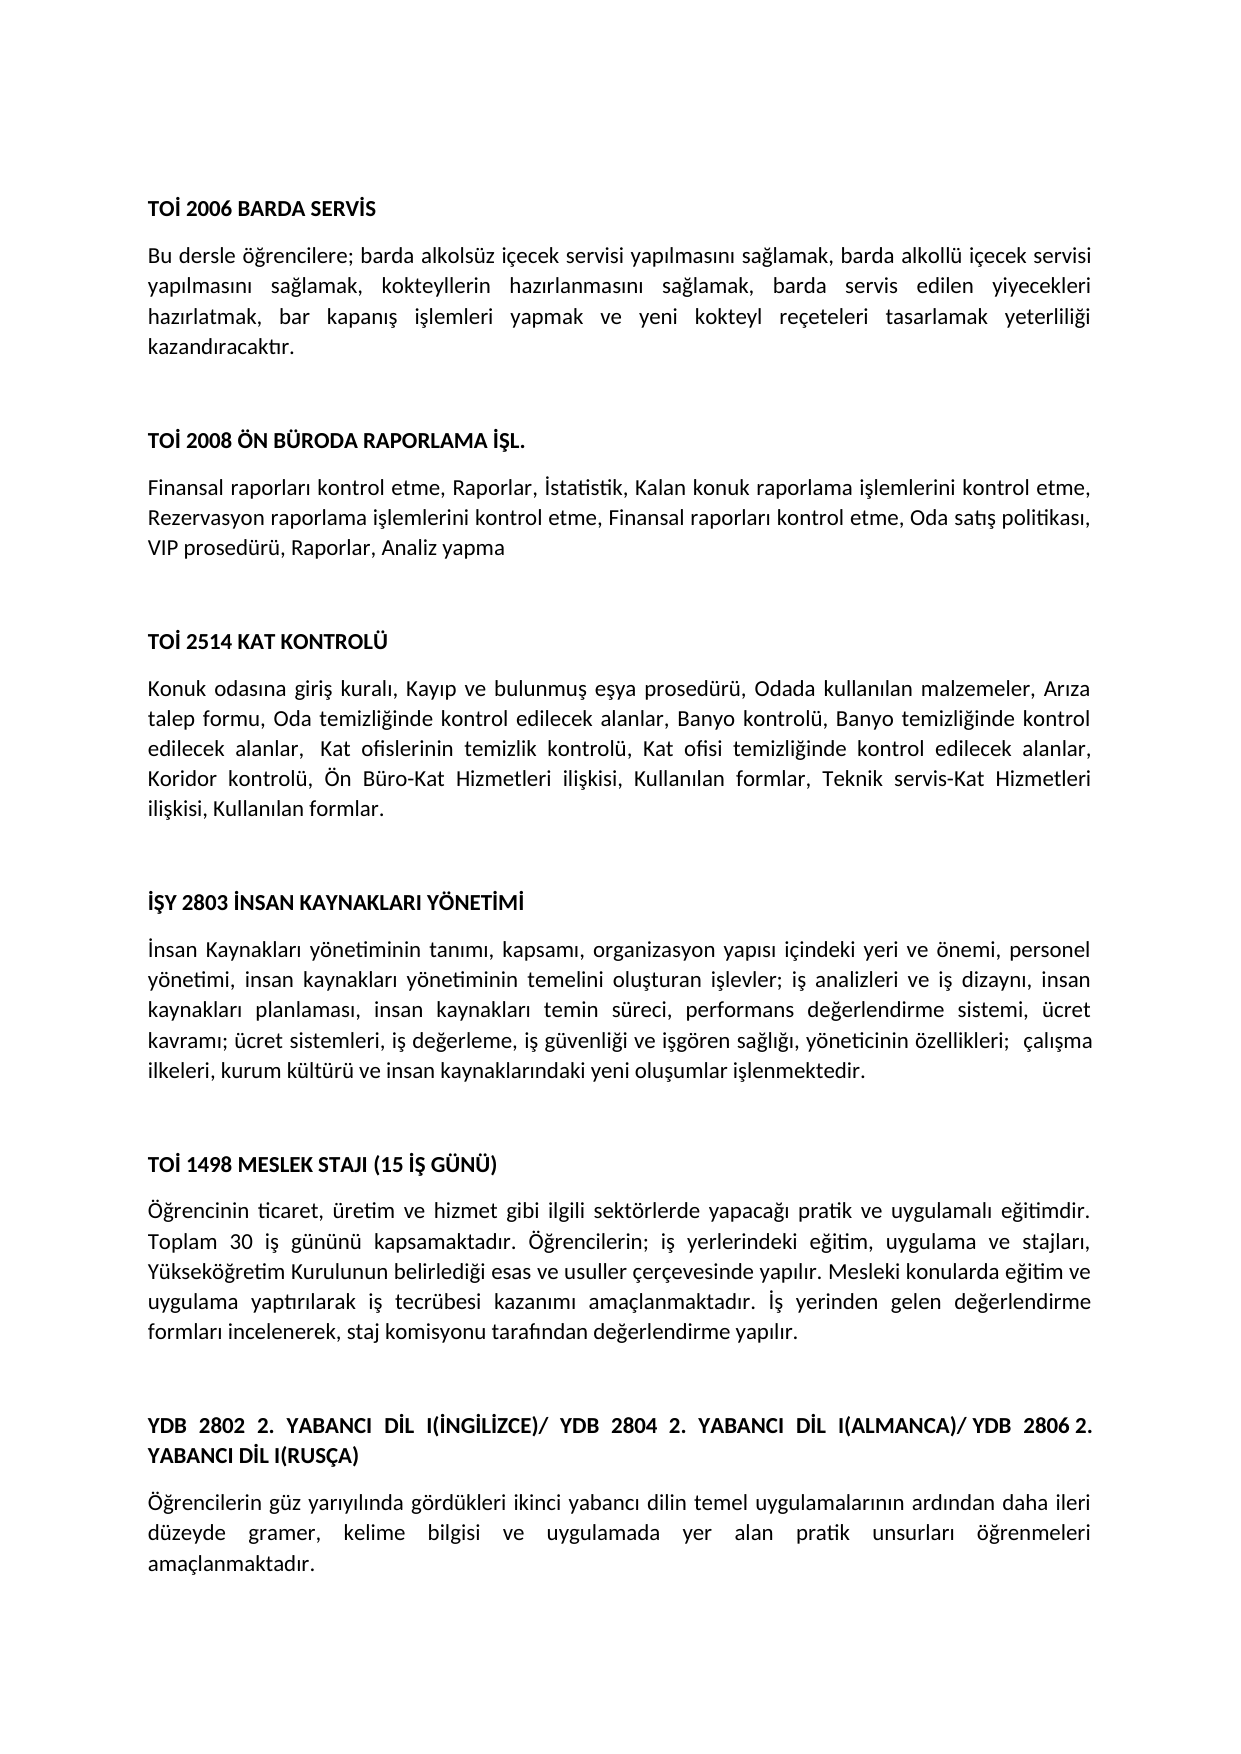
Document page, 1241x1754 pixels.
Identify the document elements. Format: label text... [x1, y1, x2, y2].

text Konuk odasına giriş kuralı, Kayıp ve bulunmuş eşya prosedürü, Odada kullanılan malzemeler, Arıza talep formu, Oda temizliğinde kontrol edilecek alanlar, Banyo kontrolü, Banyo temizliğinde kontrol edilecek alanlar, Kat ofislerinin temizlik kontrolü, Kat ofisi temizliğinde kontrol edilecek alanlar, Koridor kontrolü, Ön Büro-Kat Hizmetleri ilişkisi, Kullanılan formlar, Teknik servis-Kat Hizmetleri ilişkisi, Kullanılan formlar. [148, 674, 1093, 822]
text Finansal raporları kontrol etme, Raporlar, İstatistik, Kalan konuk raporlama işlemlerini kontrol etme, Rezervasyon raporlama işlemlerini kontrol etme, Finansal raporları kontrol etme, Oda satış politikası, VIP prosedürü, Raporlar, Analiz yapma [148, 473, 1093, 561]
text YDB 2802 2. YABANCI DİL I(İNGİLİZCE)/ YDB 2804 2. YABANCI DİL I(ALMANCA)/ YDB 2806 2. YABANCI DİL I(RUSÇA) [148, 1411, 1093, 1469]
text TOİ 1498 MESLEK STAJI (15 İŞ GÜNÜ) [148, 1150, 1093, 1178]
text Bu dersle öğrencilere; barda alkolsüz içecek servisi yapılmasını sağlamak, barda alkollü içecek servisi yapılmasını sağlamak, kokteyllerin hazırlanmasını sağlamak, barda servis edilen yiyecekleri hazırlatmak, bar kapanış işlemleri yapmak ve yeni kokteyl reçeteleri tasarlamak yeterliliği kazandıracaktır. [148, 241, 1093, 360]
text TOİ 2008 ÖN BÜRODA RAPORLAMA İŞL. [148, 426, 1093, 454]
text Öğrencinin ticaret, üretim ve hizmet gibi ilgili sektörlerde yapacağı pratik ve uygulamalı eğitimdir. Toplam 30 iş gününü kapsamaktadır. Öğrencilerin; iş yerlerindeki eğitim, uygulama ve stajları, Yükseköğretim Kurulunun belirlediği esas ve usuller çerçevesinde yapılır. Mesleki konularda eğitim ve uygulama yaptırılarak iş tecrübesi kazanımı amaçlanmaktadır. İş yerinden gelen değerlendirme formları incelenerek, staj komisyonu tarafından değerlendirme yapılır. [148, 1197, 1093, 1345]
text İŞY 2803 İNSAN KAYNAKLARI YÖNETİMİ [148, 888, 1093, 916]
text TOİ 2514 KAT KONTROLÜ [148, 627, 1093, 655]
text İnsan Kaynakları yönetiminin tanımı, kapsamı, organizasyon yapısı içindeki yeri ve önemi, personel yönetimi, insan kaynakları yönetiminin temelini oluşturan işlevler; iş analizleri ve iş dizaynı, insan kaynakları planlaması, insan kaynakları temin süreci, performans değerlendirme sistemi, ücret kavramı; ücret sistemleri, iş değerleme, iş güvenliği ve işgören sağlığı, yöneticinin özellikleri; çalışma ilkeleri, kurum kültürü ve insan kaynaklarındaki yeni oluşumlar işlenmektedir. [148, 935, 1093, 1084]
text Öğrencilerin güz yarıyılında gördükleri ikinci yabancı dilin temel uygulamalarının ardından daha ileri düzeyde gramer, kelime bilgisi ve uygulamada yer alan pratik unsurları öğrenmeleri amaçlanmaktadır. [148, 1488, 1093, 1577]
text TOİ 2006 BARDA SERVİS [148, 194, 1093, 222]
